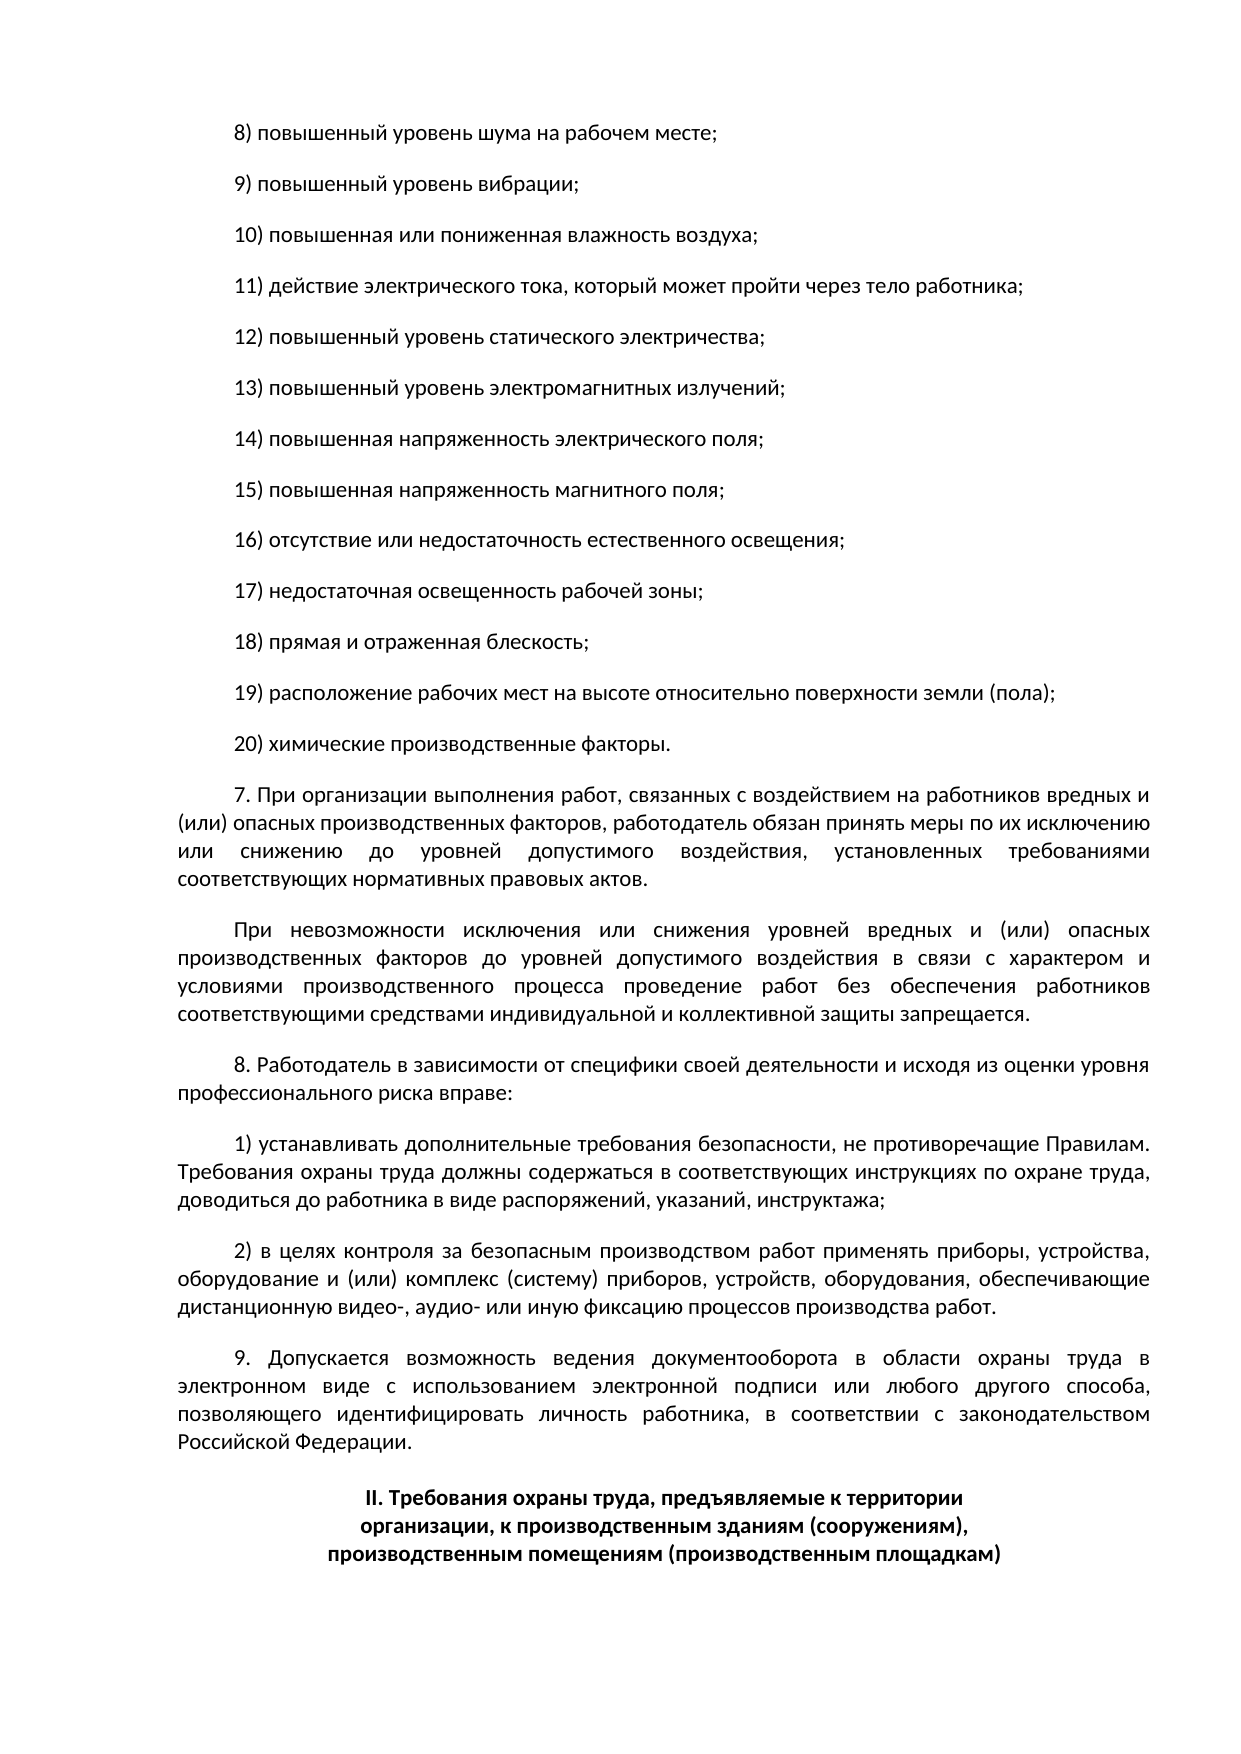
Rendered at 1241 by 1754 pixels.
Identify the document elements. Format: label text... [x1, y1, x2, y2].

text 1) устанавливать дополнительные требования безопасности, не противоречащие Правилам. Требования охраны труда должны содержаться в соответствующих инструкциях по охране труда, доводиться до работника в виде распоряжений, указаний, инструктажа; [177, 1129, 1152, 1213]
text 15) повышенная напряженность магнитного поля; [177, 475, 1152, 503]
text 20) химические производственные факторы. [177, 729, 1152, 757]
text 8. Работодатель в зависимости от специфики своей деятельности и исходя из оценки уровня профессионального риска вправе: [177, 1050, 1152, 1106]
text 9) повышенный уровень вибрации; [177, 169, 1152, 197]
text 19) расположение рабочих мест на высоте относительно поверхности земли (пола); [177, 678, 1152, 706]
text 11) действие электрического тока, который может пройти через тело работника; [177, 271, 1152, 299]
text 13) повышенный уровень электромагнитных излучений; [177, 373, 1152, 401]
text При невозможности исключения или снижения уровней вредных и (или) опасных производственных факторов до уровней допустимого воздействия в связи с характером и условиями производственного процесса проведение работ без обеспечения работников соответствующими средствами индивидуальной и коллективной защиты запрещается. [177, 915, 1152, 1027]
text 2) в целях контроля за безопасным производством работ применять приборы, устройства, оборудование и (или) комплекс (систему) приборов, устройств, оборудования, обеспечивающие дистанционную видео-, аудио- или иную фиксацию процессов производства работ. [177, 1236, 1152, 1320]
text 17) недостаточная освещенность рабочей зоны; [177, 577, 1152, 604]
text 8) повышенный уровень шума на рабочем месте; [177, 118, 1152, 146]
text 18) прямая и отраженная блескость; [177, 627, 1152, 656]
title II. Требования охраны труда, предъявляемые к территории [177, 1483, 1152, 1511]
title организации, к производственным зданиям (сооружениям), [177, 1511, 1152, 1539]
text 14) повышенная напряженность электрического поля; [177, 424, 1152, 452]
text 7. При организации выполнения работ, связанных с воздействием на работников вредных и (или) опасных производственных факторов, работодатель обязан принять меры по их исключению или снижению до уровней допустимого воздействия, установленных требованиями соответствующих нормативных правовых актов. [177, 780, 1152, 892]
text 9. Допускается возможность ведения документооборота в области охраны труда в электронном виде с использованием электронной подписи или любого другого способа, позволяющего идентифицировать личность работника, в соответствии с законодательством Российской Федерации. [177, 1343, 1152, 1455]
text 12) повышенный уровень статического электричества; [177, 322, 1152, 350]
title производственным помещениям (производственным площадкам) [177, 1539, 1152, 1567]
text 16) отсутствие или недостаточность естественного освещения; [177, 526, 1152, 554]
text 10) повышенная или пониженная влажность воздуха; [177, 220, 1152, 248]
